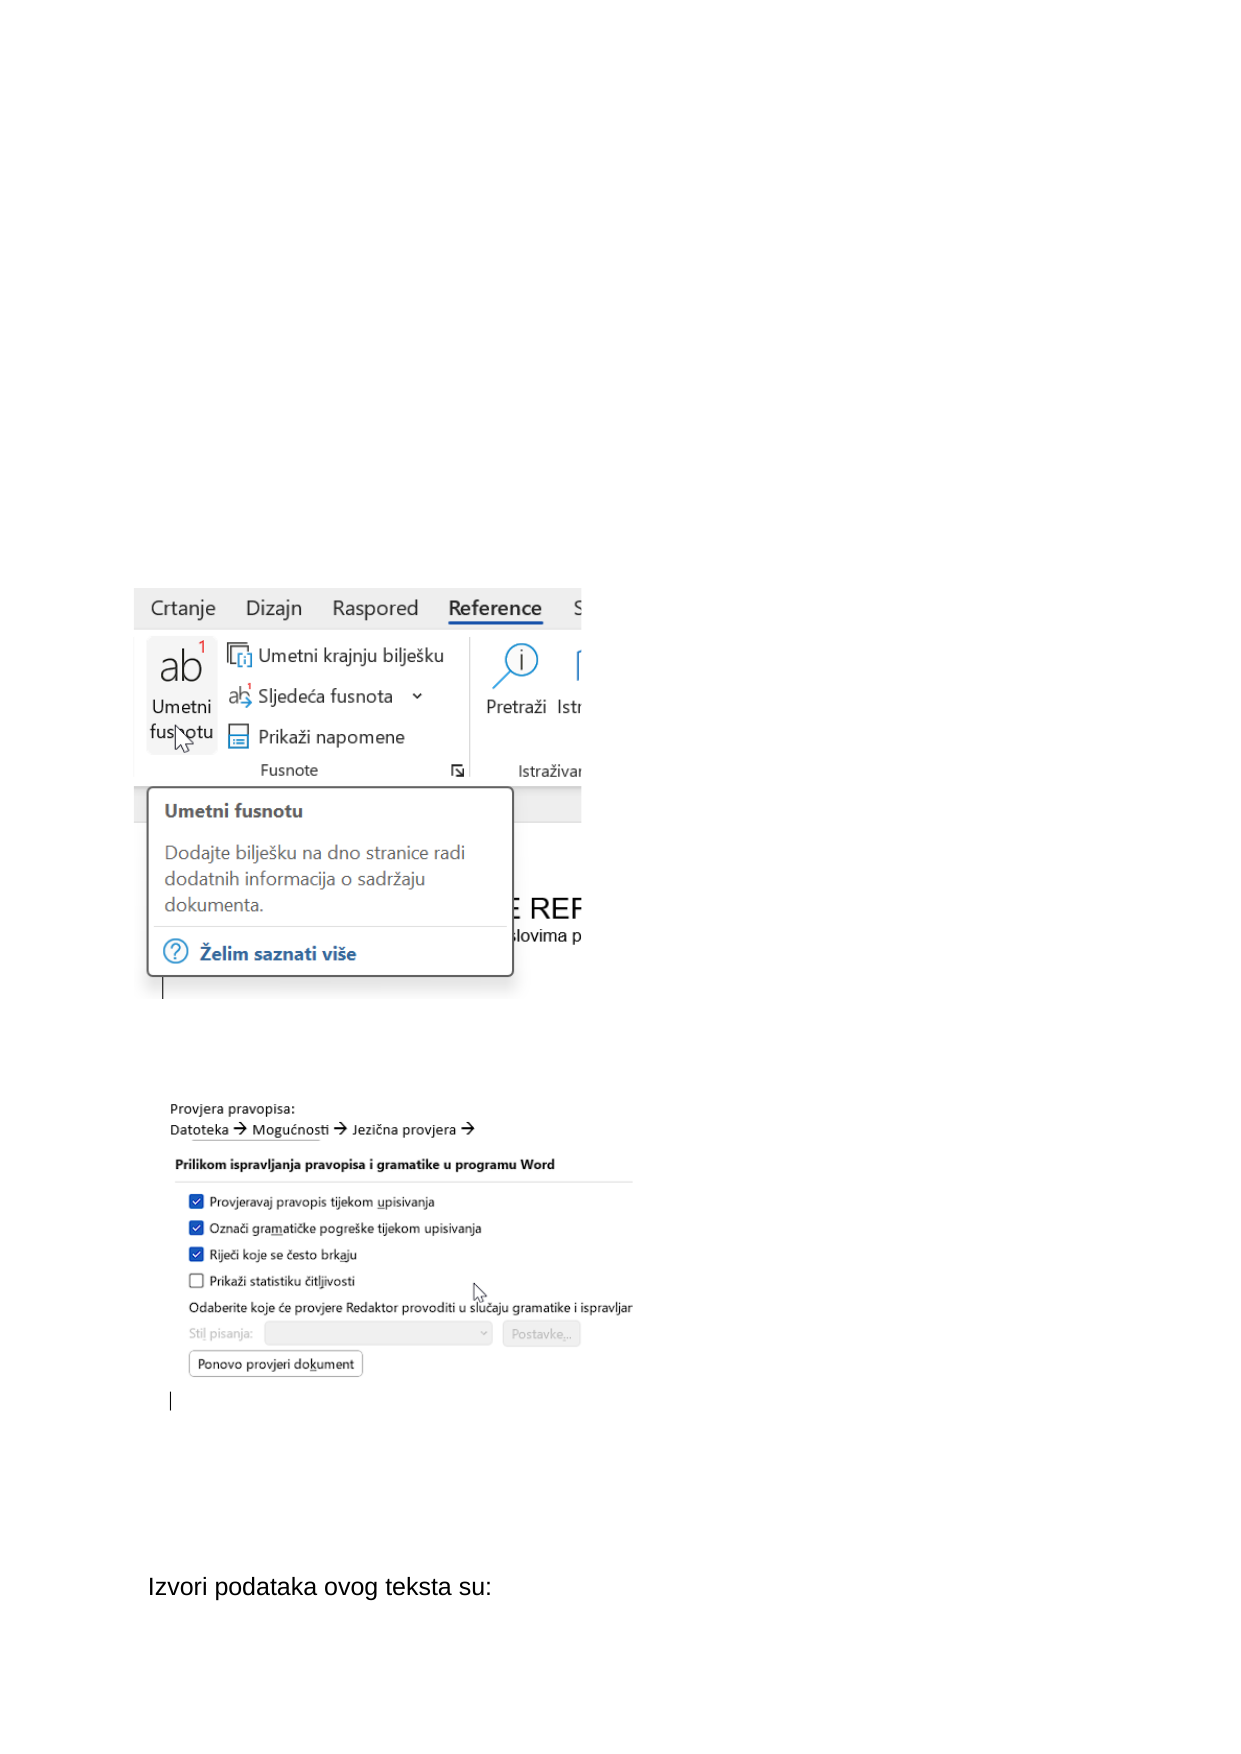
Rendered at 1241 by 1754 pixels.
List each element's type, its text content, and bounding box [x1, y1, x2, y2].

picture [147, 1077, 689, 1445]
picture [133, 588, 582, 999]
text Izvori podataka ovog teksta su: [148, 1572, 1093, 1600]
